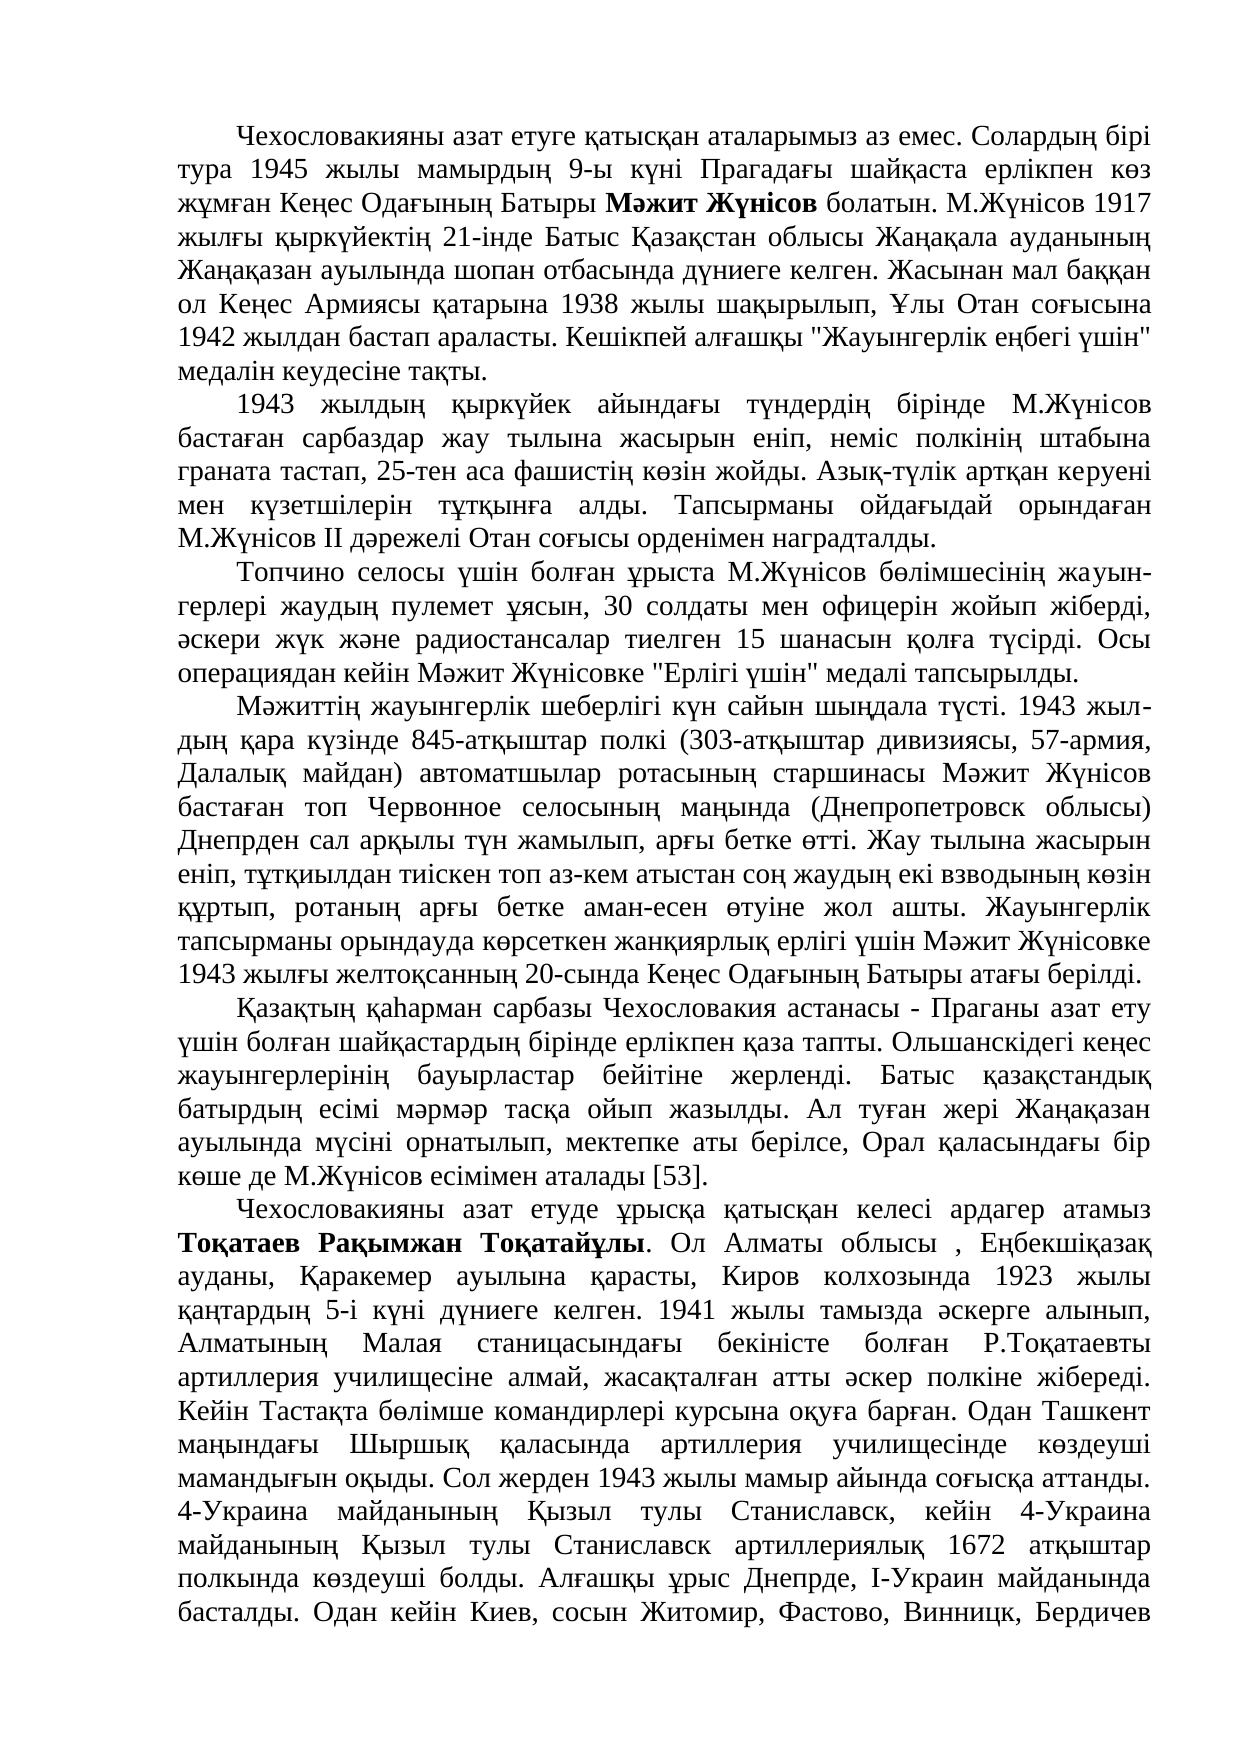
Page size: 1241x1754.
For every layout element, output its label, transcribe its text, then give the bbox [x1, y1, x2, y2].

text Топчино селосы үшін болған ұрыста М.Жүнісов бөлімшесінің жауынгерлері жаудың пулемет ұясын, 30 солдаты мен офицерін жойып жіберді, әскери жүк және радиостансалар тиелген 15 шанасын қолға түсірді. Осы операциядан кейін Мәжит Жүнісовке "Ерлігі үшін" медалі тапсырылды. [177, 554, 1152, 688]
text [177, 1191, 1152, 1627]
text Қазақтың қаһарман сарбазы Чехословакия астанасы - Праганы азат ету үшін болған шайқастардың бірінде ерлікпен қаза тапты. Ольшанскідегі кеңес жауынгерлерінің бауырластар бейітіне жерленді. Батыс қазақстандық батырдың есімі мәрмәр тасқа ойып жазылды. Ал туған жері Жаңақазан ауылында мүсіні орнатылып, мектепке аты берілсе, Орал қаласындағы бір көше де М.Жүнісов есімімен аталады [53]. [177, 990, 1152, 1191]
text 1943 жылдың қыркүйек айындағы түндердің бірінде М.Жүнісов бастаған сарбаздар жау тылына жасырын еніп, неміс полкінің штабына граната тастап, 25-тен аса фашистің көзін жойды. Азық-түлік артқан керуені мен күзетшілерін тұтқынға алды. Тапсырманы ойдағыдай орындаған М.Жүнісов ІІ дәрежелі Отан соғысы орденімен наградталды. [177, 386, 1152, 554]
text Чехословакияны азат етуге қатысқан аталарымыз аз емес. Солардың бірі тура 1945 жылы мамырдың 9-ы күні Прагадағы шайқаста ерлікпен көз жұмған Кеңес Одағының Батыры Мәжит Жүнісов болатын. М.Жүнісов 1917 жылғы қыркүйектің 21-інде Батыс Қазақстан облысы Жаңақала ауданының Жаңақазан ауылында шопан отбасында дүниеге келген. Жасынан мал баққан ол Кеңес Армиясы қатарына 1938 жылы шақырылып, Ұлы Отан соғысына 1942 жылдан бастап араласты. Кешікпей алғашқы "Жауынгерлік еңбегі үшін" медалін кеудесіне тақты. [177, 118, 1152, 386]
text Мәжиттің жауынгерлік шеберлігі күн сайын шыңдала түсті. 1943 жылдың қара күзінде 845-атқыштар полкі (303-атқыштар дивизиясы, 57-армия, Далалық майдан) автоматшылар ротасының старшинасы Мәжит Жүнісов бастаған топ Червонное селосының маңында (Днепропетровск облысы) Днепрден сал арқылы түн жамылып, арғы бетке өтті. Жау тылына жасырын еніп, тұтқиылдан тиіскен топ аз-кем атыстан соң жаудың екі взводының көзін құртып, ротаның арғы бетке аман-есен өтуіне жол ашты. Жауынгерлік тапсырманы орындауда көрсеткен жанқиярлық ерлігі үшін Мәжит Жүнісовке 1943 жылғы желтоқсанның 20-сында Кеңес Одағының Батыры атағы берілді. [177, 688, 1152, 990]
